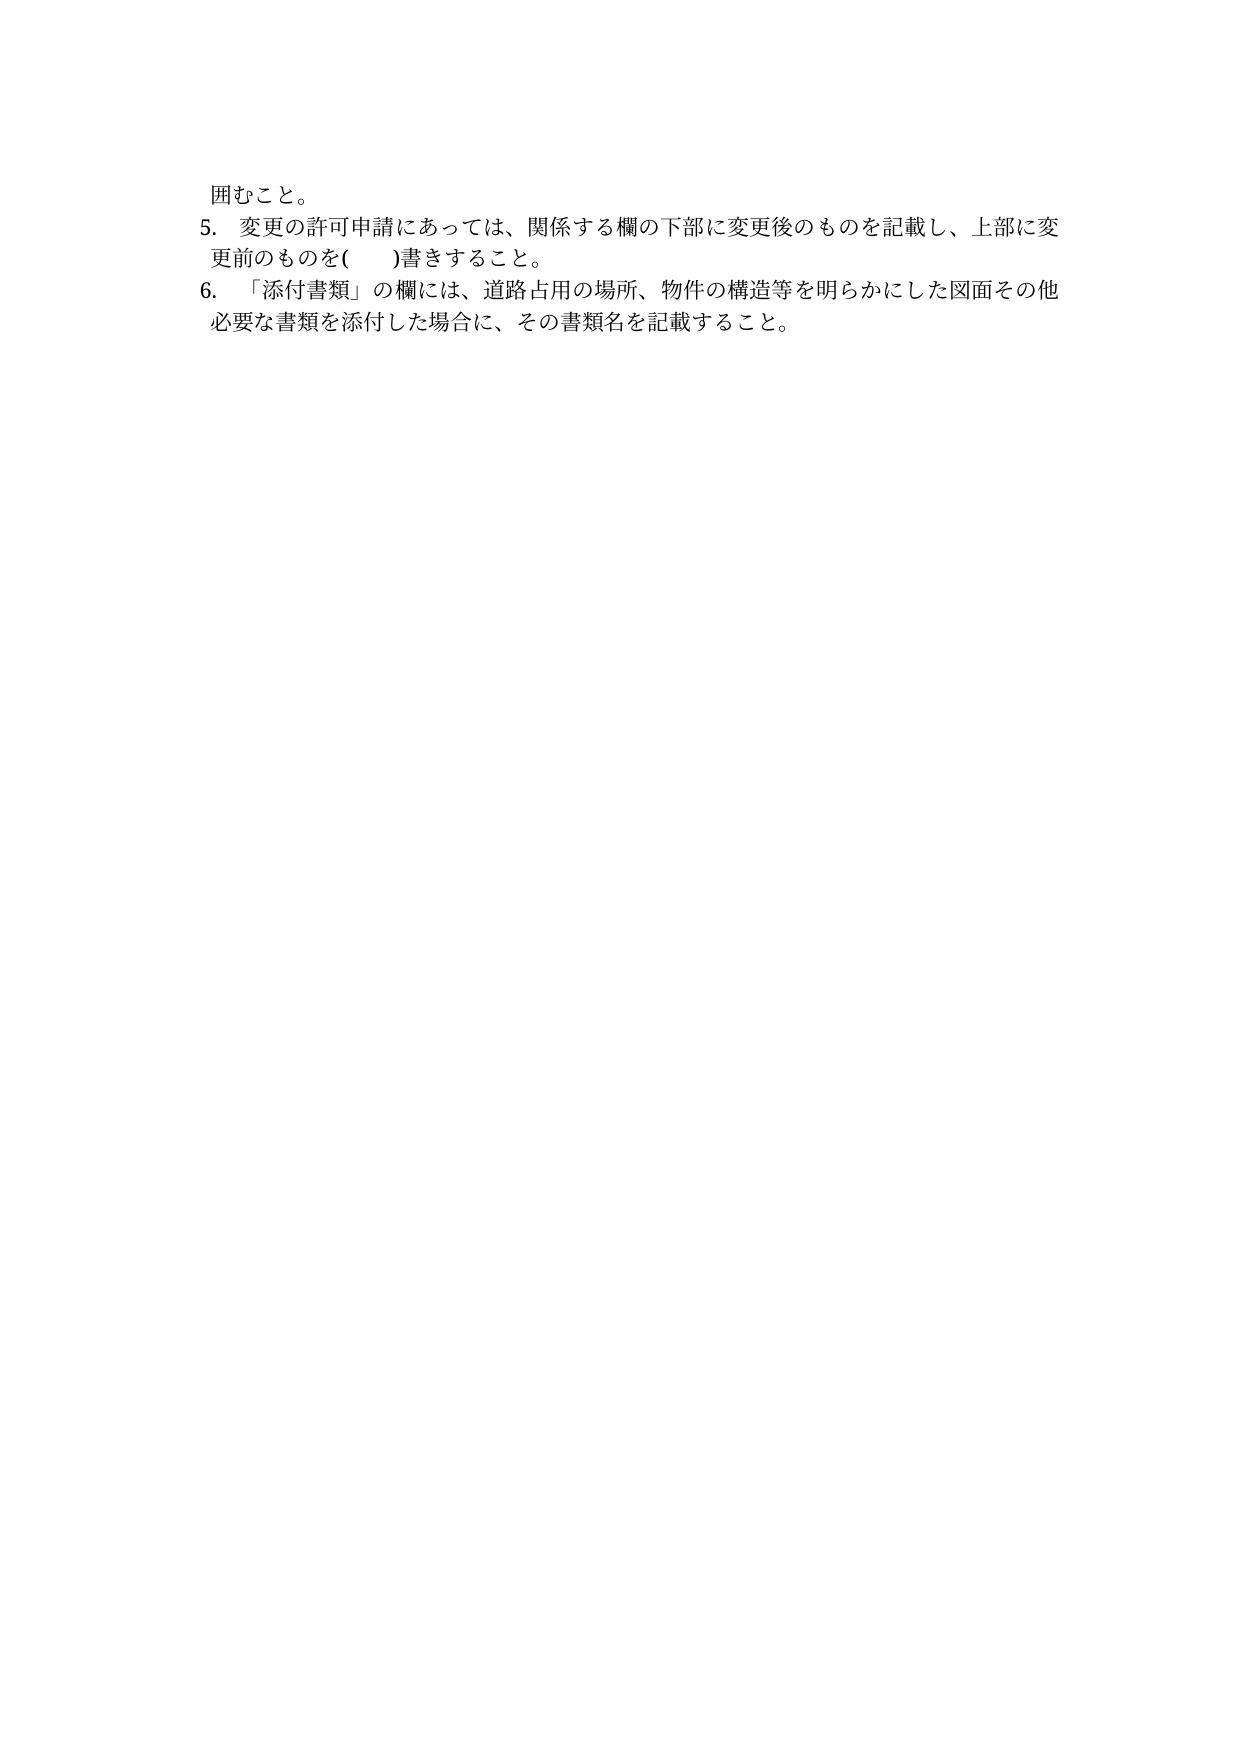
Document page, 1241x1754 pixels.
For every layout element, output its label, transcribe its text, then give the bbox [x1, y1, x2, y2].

text 6. 「添付書類」の欄には、道路占用の場所、物件の構造等を明らかにした図面その他必要な書類を添付した場合に、その書類名を記載すること。 [177, 273, 1063, 337]
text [177, 178, 1063, 210]
text 5. 変更の許可申請にあっては、関係する欄の下部に変更後のものを記載し、上部に変更前のものを( )書きすること。 [177, 210, 1063, 273]
